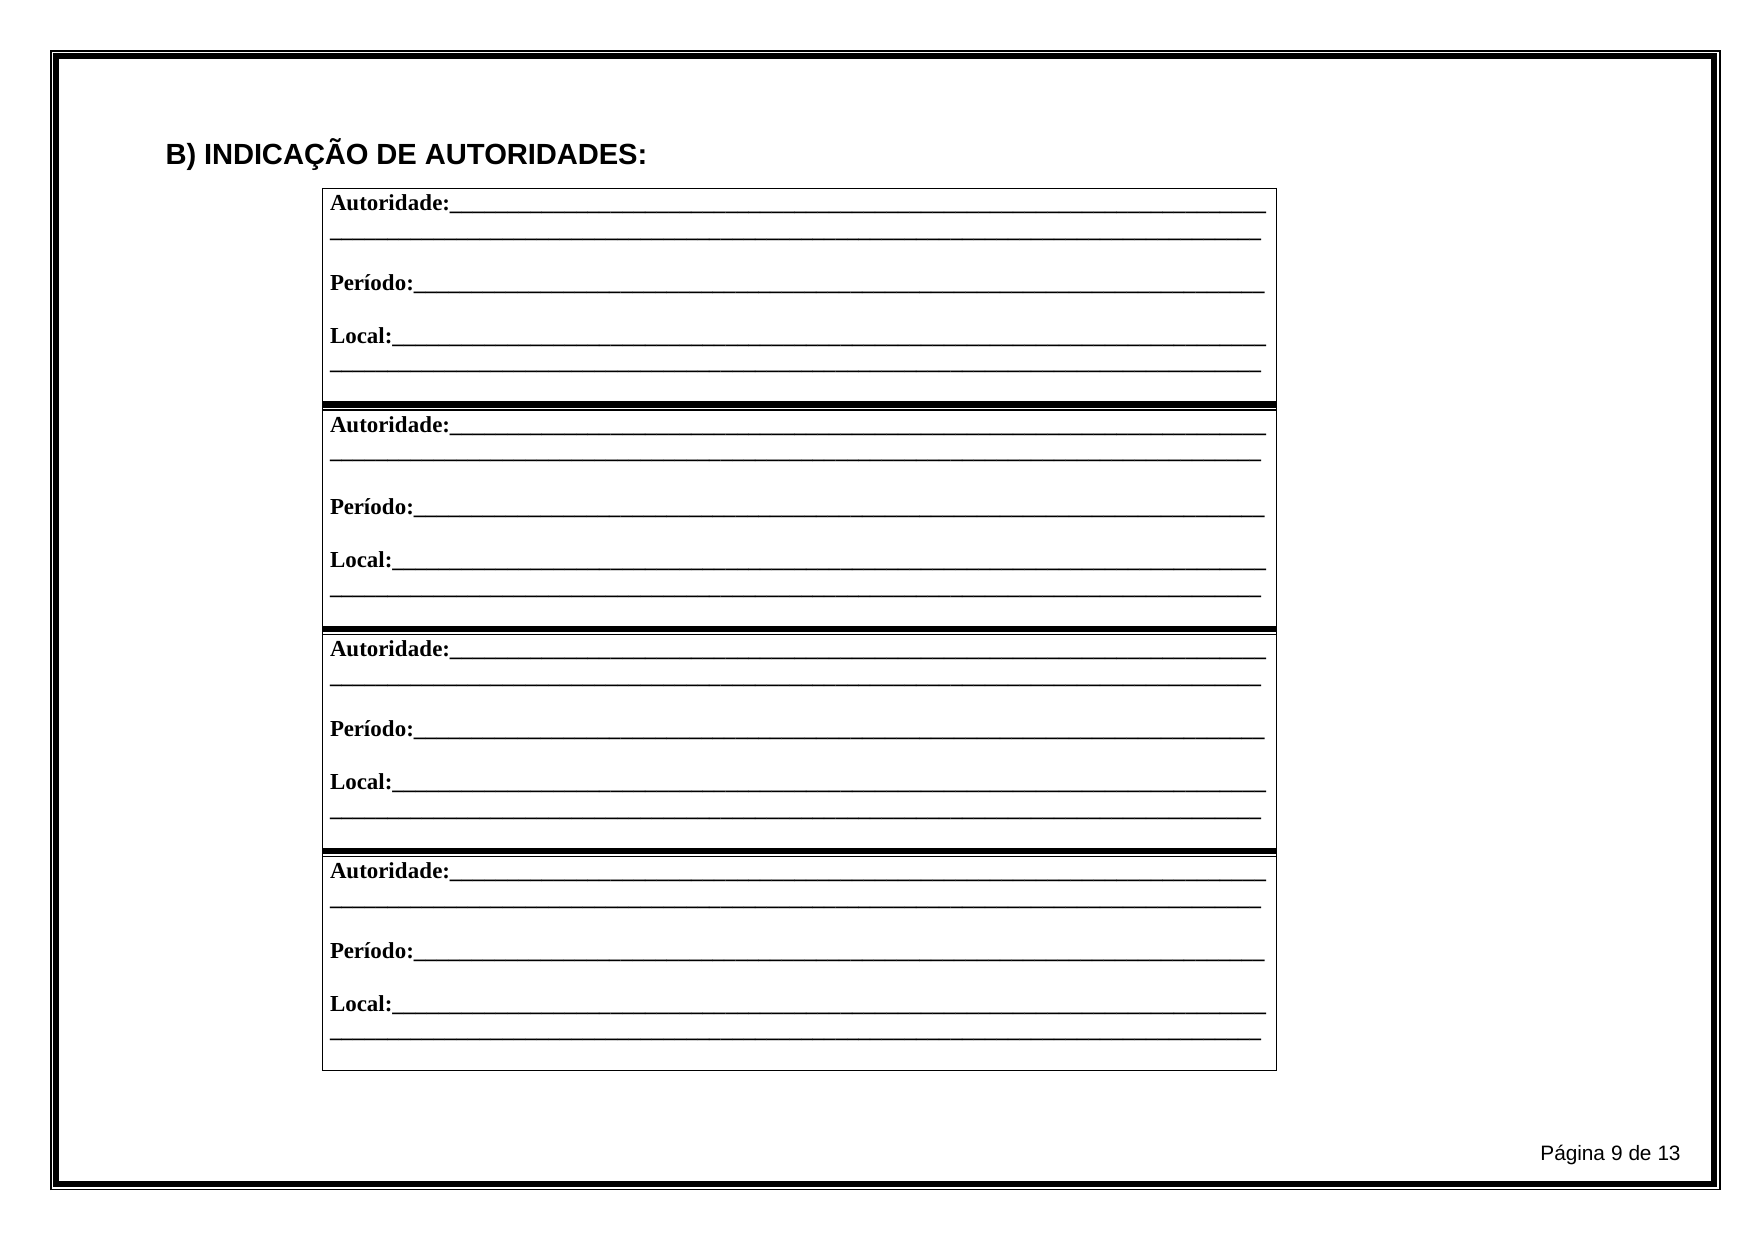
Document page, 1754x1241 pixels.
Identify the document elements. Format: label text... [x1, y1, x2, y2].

subtitle B) INDICAÇÃO DE AUTORIDADES: [118, 137, 1636, 170]
table_cell Autoridade:________________________________________________________________________________________________________________________________________________________ Período:__________________________________________________________________________ Local:_____________________________________________________________________________________________________________________________________________________________ [323, 635, 1276, 848]
table_header Autoridade:________________________________________________________________________________________________________________________________________________________ Período:__________________________________________________________________________ Local:_____________________________________________________________________________________________________________________________________________________________ [323, 189, 1276, 401]
table_cell Autoridade:________________________________________________________________________________________________________________________________________________________ Período:__________________________________________________________________________ Local:_____________________________________________________________________________________________________________________________________________________________ [323, 411, 1276, 626]
table_cell Autoridade:________________________________________________________________________________________________________________________________________________________ Período:__________________________________________________________________________ Local:_____________________________________________________________________________________________________________________________________________________________ [323, 857, 1276, 1069]
